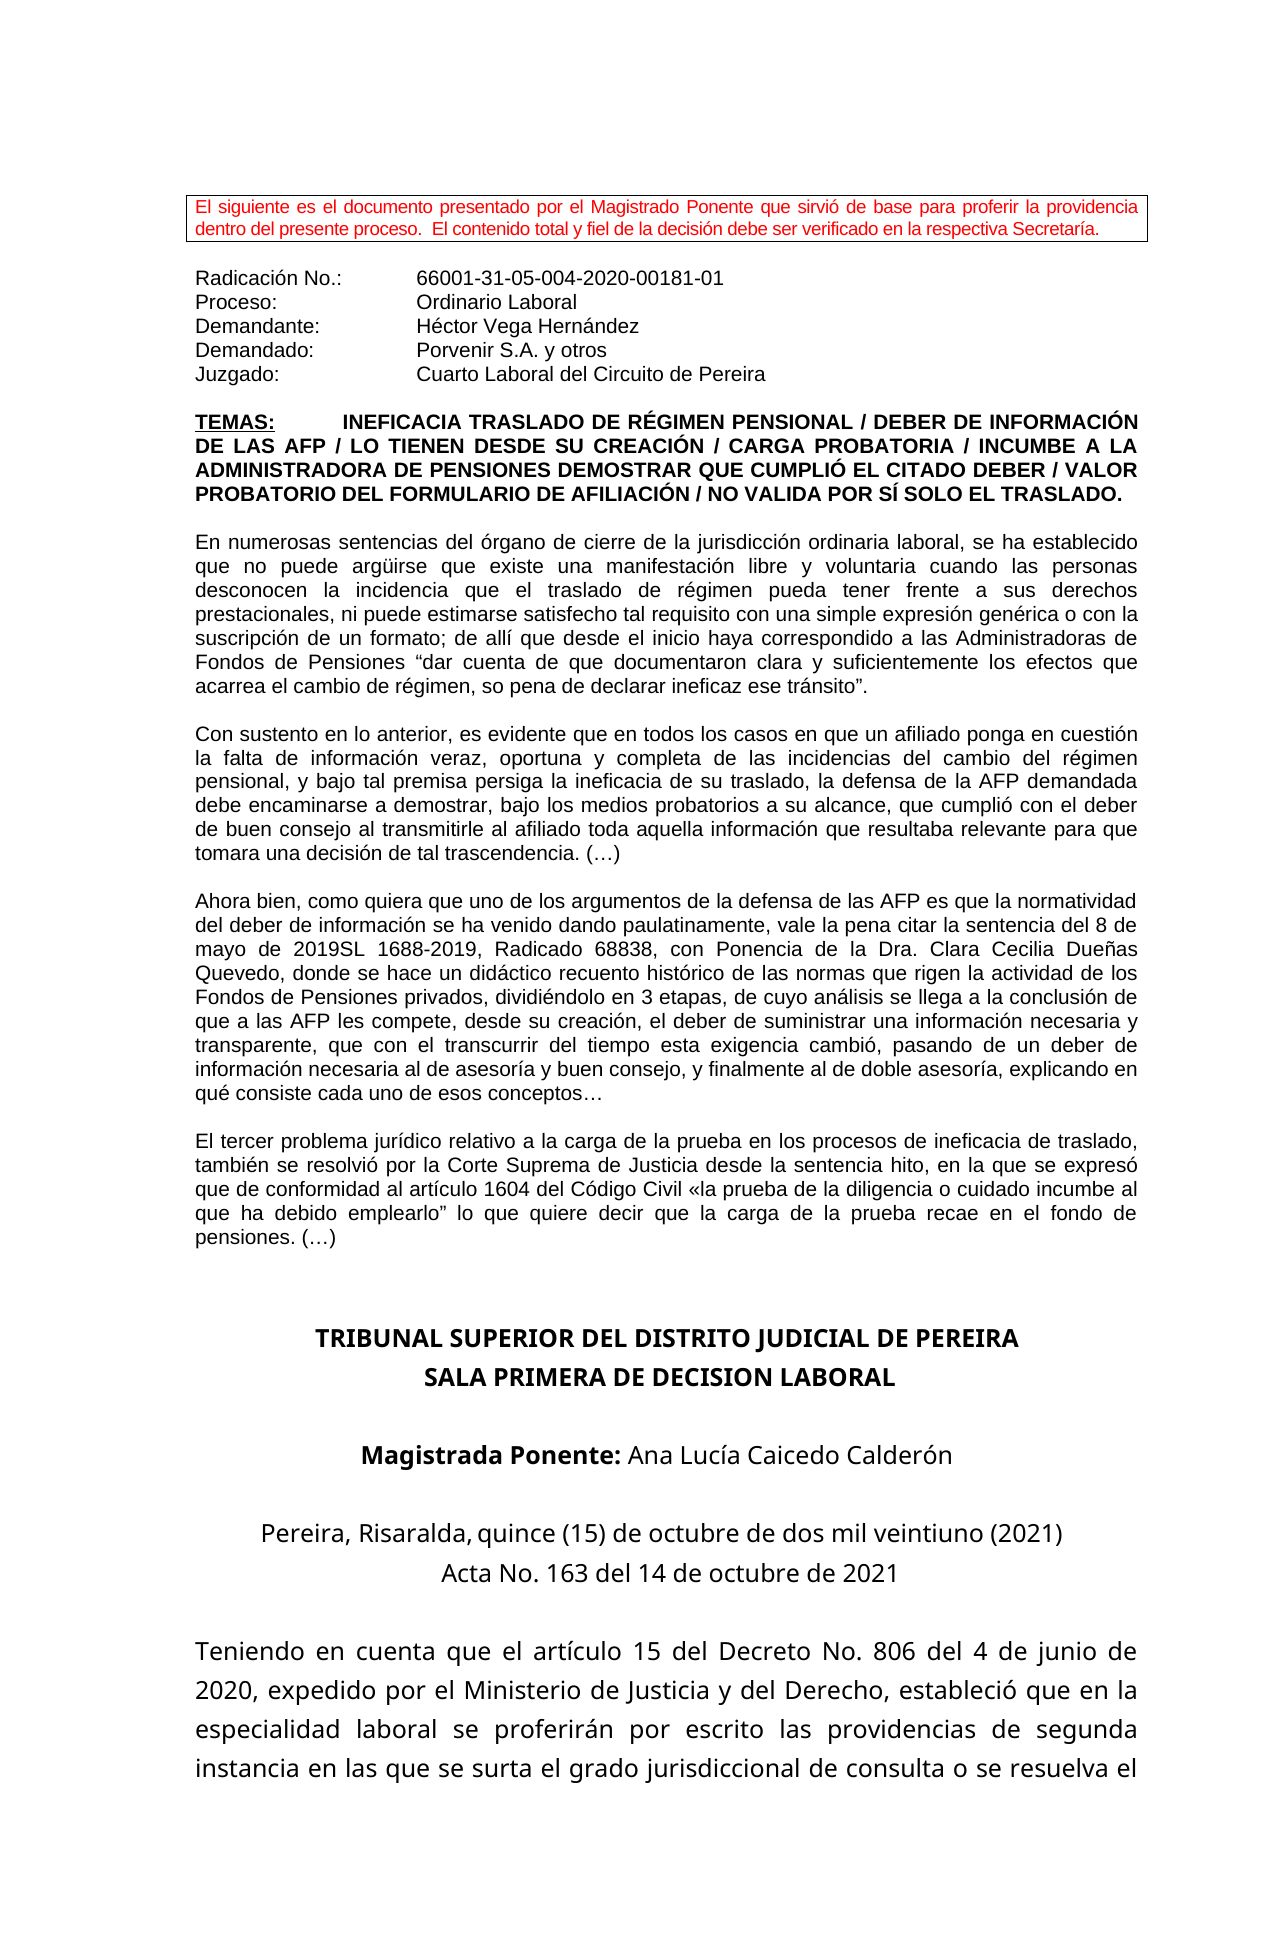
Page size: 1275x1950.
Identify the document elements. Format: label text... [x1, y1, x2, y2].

text El siguiente es el documento presentado por el Magistrado Ponente que sirvió de base para proferir la providencia dentro del presente proceso. El contenido total y fiel de la decisión debe ser verificado en la respectiva Secretaría. [187, 196, 1147, 241]
text Radicación No.: 66001-31-05-004-2020-00181-01 [195, 266, 1139, 290]
text En numerosas sentencias del órgano de cierre de la jurisdicción ordinaria laboral, se ha establecido que no puede argüirse que existe una manifestación libre y voluntaria cuando las personas desconocen la incidencia que el traslado de régimen pueda tener frente a sus derechos prestacionales, ni puede estimarse satisfecho tal requisito con una simple expresión genérica o con la suscripción de un formato; de allí que desde el inicio haya correspondido a las Administradoras de Fondos de Pensiones “dar cuenta de que documentaron clara y suficientemente los efectos que acarrea el cambio de régimen, so pena de declarar ineficaz ese tránsito”. [195, 530, 1139, 697]
text Pereira, Risaralda, quince (15) de octubre de dos mil veintiuno (2021) [195, 1516, 1139, 1550]
text Demandado: Porvenir S.A. y otros [195, 338, 1139, 362]
text Juzgado: Cuarto Laboral del Circuito de Pereira [195, 362, 1139, 386]
text Acta No. 163 del 14 de octubre de 2021 [195, 1555, 1139, 1589]
text Ahora bien, como quiera que uno de los argumentos de la defensa de las AFP es que la normatividad del deber de información se ha venido dando paulatinamente, vale la pena citar la sentencia del 8 de mayo de 2019SL 1688-2019, Radicado 68838, con Ponencia de la Dra. Clara Cecilia Dueñas Quevedo, donde se hace un didáctico recuento histórico de las normas que rigen la actividad de los Fondos de Pensiones privados, dividiéndolo en 3 etapas, de cuyo análisis se llega a la conclusión de que a las AFP les compete, desde su creación, el deber de suministrar una información necesaria y transparente, que con el transcurrir del tiempo esta exigencia cambió, pasando de un deber de información necesaria al de asesoría y buen consejo, y finalmente al de doble asesoría, explicando en qué consiste cada uno de esos conceptos… [195, 889, 1139, 1105]
text TRIBUNAL SUPERIOR DEL DISTRITO JUDICIAL DE PEREIRA [195, 1320, 1139, 1354]
text TEMAS: INEFICACIA TRASLADO DE RÉGIMEN PENSIONAL / DEBER DE INFORMACIÓN DE LAS AFP / LO TIENEN DESDE SU CREACIÓN / CARGA PROBATORIA / INCUMBE A LA ADMINISTRADORA DE PENSIONES DEMOSTRAR QUE CUMPLIÓ EL CITADO DEBER / VALOR PROBATORIO DEL FORMULARIO DE AFILIACIÓN / NO VALIDA POR SÍ SOLO EL TRASLADO. [195, 410, 1139, 506]
subtitle SALA PRIMERA DE DECISION LABORAL [269, 1359, 1051, 1393]
text Demandante: Héctor Vega Hernández [195, 314, 1139, 338]
subtitle Magistrada Ponente: Ana Lucía Caicedo Calderón [269, 1438, 1051, 1472]
text Proceso: Ordinario Laboral [195, 290, 1139, 314]
text Con sustento en lo anterior, es evidente que en todos los casos en que un afiliado ponga en cuestión la falta de información veraz, oportuna y completa de las incidencias del cambio del régimen pensional, y bajo tal premisa persiga la ineficacia de su traslado, la defensa de la AFP demandada debe encaminarse a demostrar, bajo los medios probatorios a su alcance, que cumplió con el deber de buen consejo al transmitirle al afiliado toda aquella información que resultaba relevante para que tomara una decisión de tal trascendencia. (…) [195, 721, 1139, 865]
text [195, 1634, 1139, 1785]
text El tercer problema jurídico relativo a la carga de la prueba en los procesos de ineficacia de traslado, también se resolvió por la Corte Suprema de Justicia desde la sentencia hito, en la que se expresó que de conformidad al artículo 1604 del Código Civil «la prueba de la diligencia o cuidado incumbe al que ha debido emplearlo” lo que quiere decir que la carga de la prueba recae en el fondo de pensiones. (…) [195, 1129, 1139, 1248]
